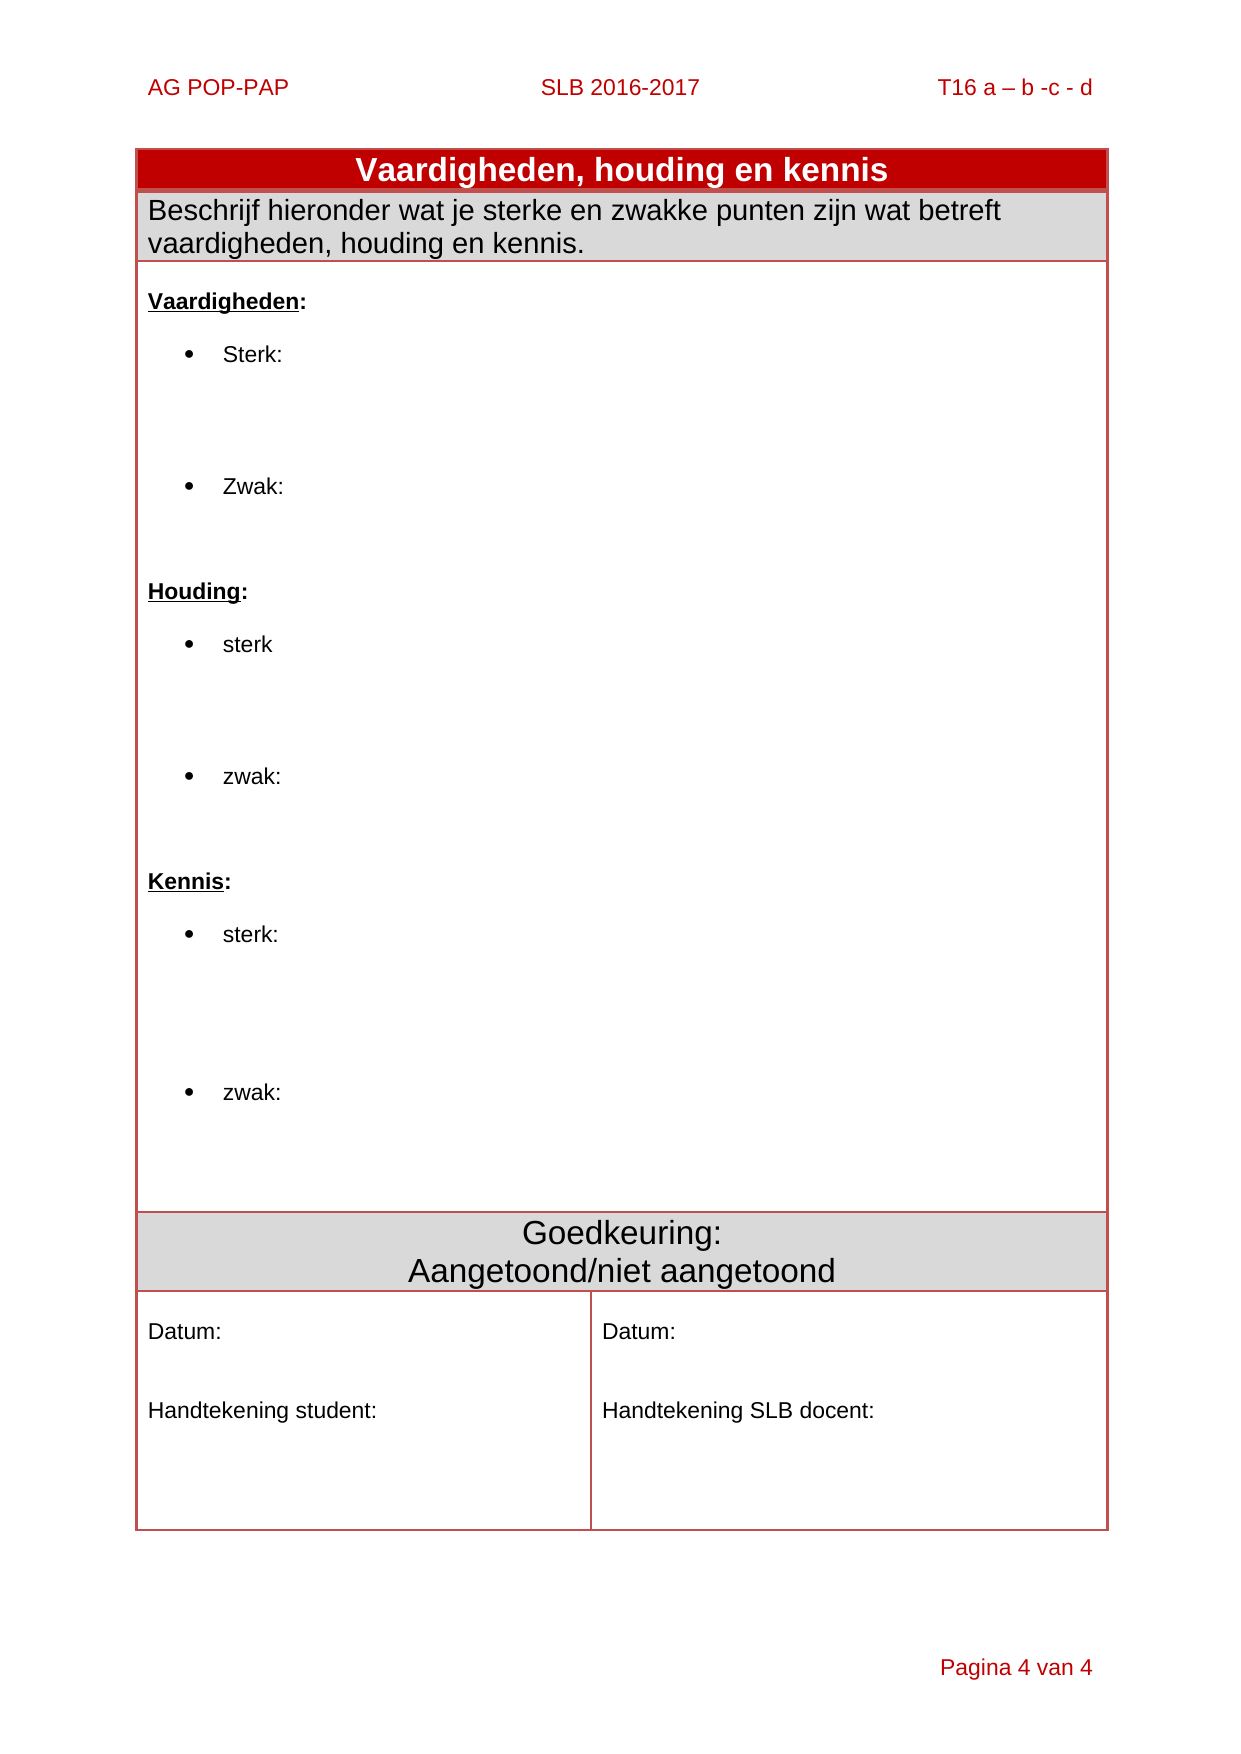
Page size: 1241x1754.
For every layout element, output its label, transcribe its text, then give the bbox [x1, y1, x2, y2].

table_cell Datum: Handtekening student: [138, 1292, 590, 1529]
table_cell Datum: Handtekening SLB docent: [592, 1292, 1106, 1529]
table_cell Goedkeuring: Aangetoond/niet aangetoond [138, 1213, 1106, 1290]
table_cell Beschrijf hieronder wat je sterke en zwakke punten zijn wat betreft vaardigheden, houding en kennis. [138, 193, 1106, 260]
table_cell Vaardigheden: Sterk: Zwak: Houding: sterk zwak: Kennis: sterk: zwak: [138, 262, 1106, 1211]
table_header Vaardigheden, houding en kennis [138, 150, 1106, 188]
